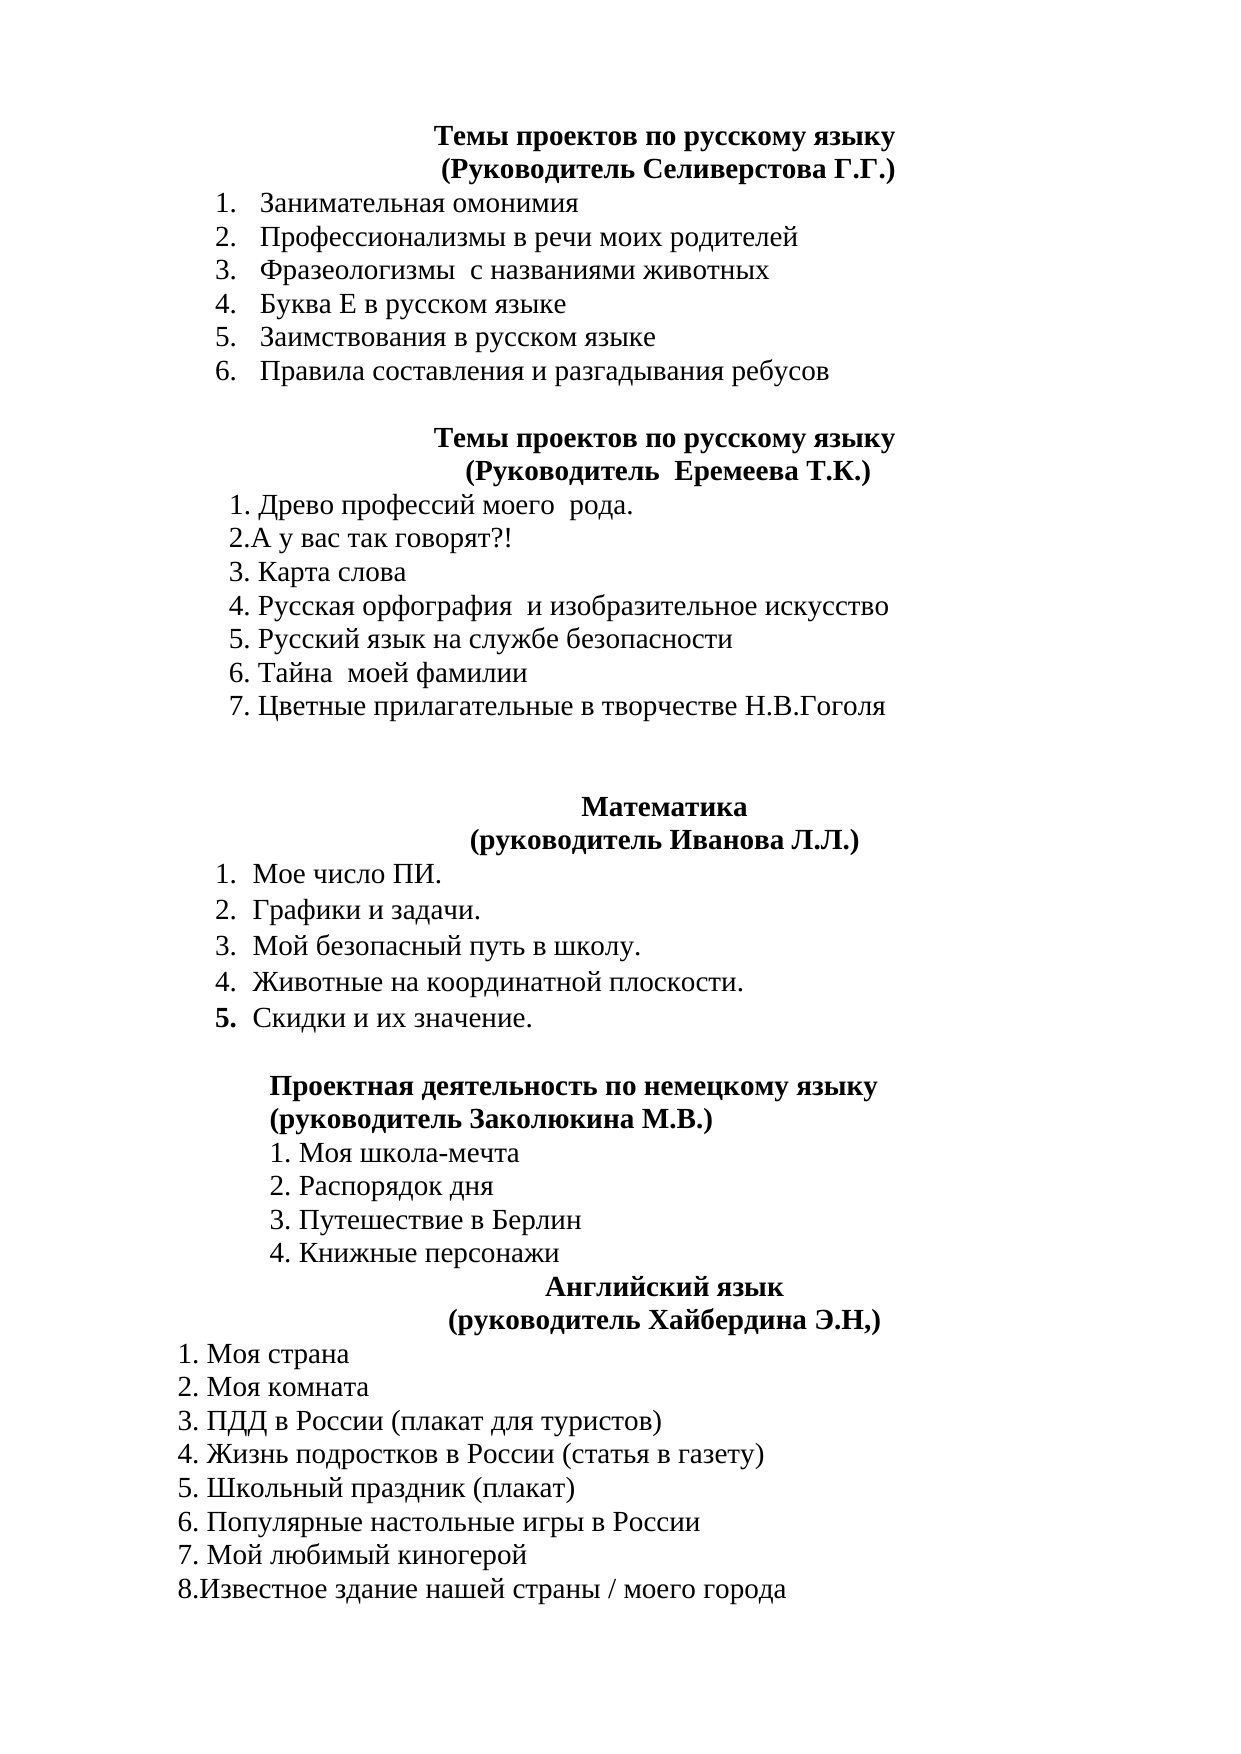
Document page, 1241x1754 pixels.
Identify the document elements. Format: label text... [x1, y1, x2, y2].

list 1. Моя школа-мечта [269, 1135, 1152, 1168]
list 3. Карта слова [192, 554, 1152, 588]
text 5. Школьный праздник (плакат) [177, 1470, 1152, 1504]
list Заимствования в русском языке [215, 319, 1152, 353]
list 7. Цветные прилагательные в творчестве Н.В.Гоголя [192, 688, 1152, 722]
list 5. Русский язык на службе безопасности [192, 621, 1152, 655]
list 2.А у вас так говорят?! [192, 521, 1152, 554]
text 7. Мой любимый киногерой [177, 1537, 1152, 1571]
list Скидки и их значение. [215, 1001, 1152, 1034]
list Мое число ПИ. [215, 856, 1152, 889]
text (Руководитель Селиверстова Г.Г.) [177, 152, 1152, 185]
list Проектная деятельность по немецкому языку [269, 1068, 1152, 1101]
list Животные на координатной плоскости. [215, 964, 1152, 998]
list Профессионализмы в речи моих родителей [215, 219, 1152, 252]
text (руководитель Хайбердина Э.Н,) [177, 1302, 1152, 1336]
text 2. Моя комната [177, 1369, 1152, 1403]
list 4. Книжные персонажи [269, 1235, 1152, 1269]
list Занимательная омонимия [215, 185, 1152, 219]
text 1. Моя страна [177, 1336, 1152, 1369]
text Темы проектов по русскому языку [177, 420, 1152, 453]
list Буква Е в русском языке [215, 286, 1152, 319]
list Фразеологизмы с названиями животных [215, 252, 1152, 286]
list 4. Русская орфография и изобразительное искусство [192, 588, 1152, 621]
text 8.Известное здание нашей страны / моего города [177, 1571, 1152, 1604]
text 4. Жизнь подростков в России (статья в газету) [177, 1437, 1152, 1470]
list (руководитель Заколюкина М.В.) [269, 1101, 1152, 1135]
list 3. Путешествие в Берлин [269, 1202, 1152, 1235]
list Правила составления и разгадывания ребусов [215, 353, 1152, 386]
list 1. Древо профессий моего рода. [222, 487, 1152, 521]
text Математика (руководитель Иванова Л.Л.) [177, 789, 1152, 856]
text Темы проектов по русскому языку [177, 118, 1152, 152]
list 6. Тайна моей фамилии [192, 655, 1152, 688]
list Мой безопасный путь в школу. [215, 928, 1152, 962]
list 2. Распорядок дня [269, 1168, 1152, 1202]
list Графики и задачи. [215, 892, 1152, 926]
text (Руководитель Еремеева Т.К.) [177, 453, 1152, 487]
text Английский язык [177, 1269, 1152, 1302]
text 3. ПДД в России (плакат для туристов) [177, 1403, 1152, 1437]
text 6. Популярные настольные игры в России [177, 1504, 1152, 1537]
